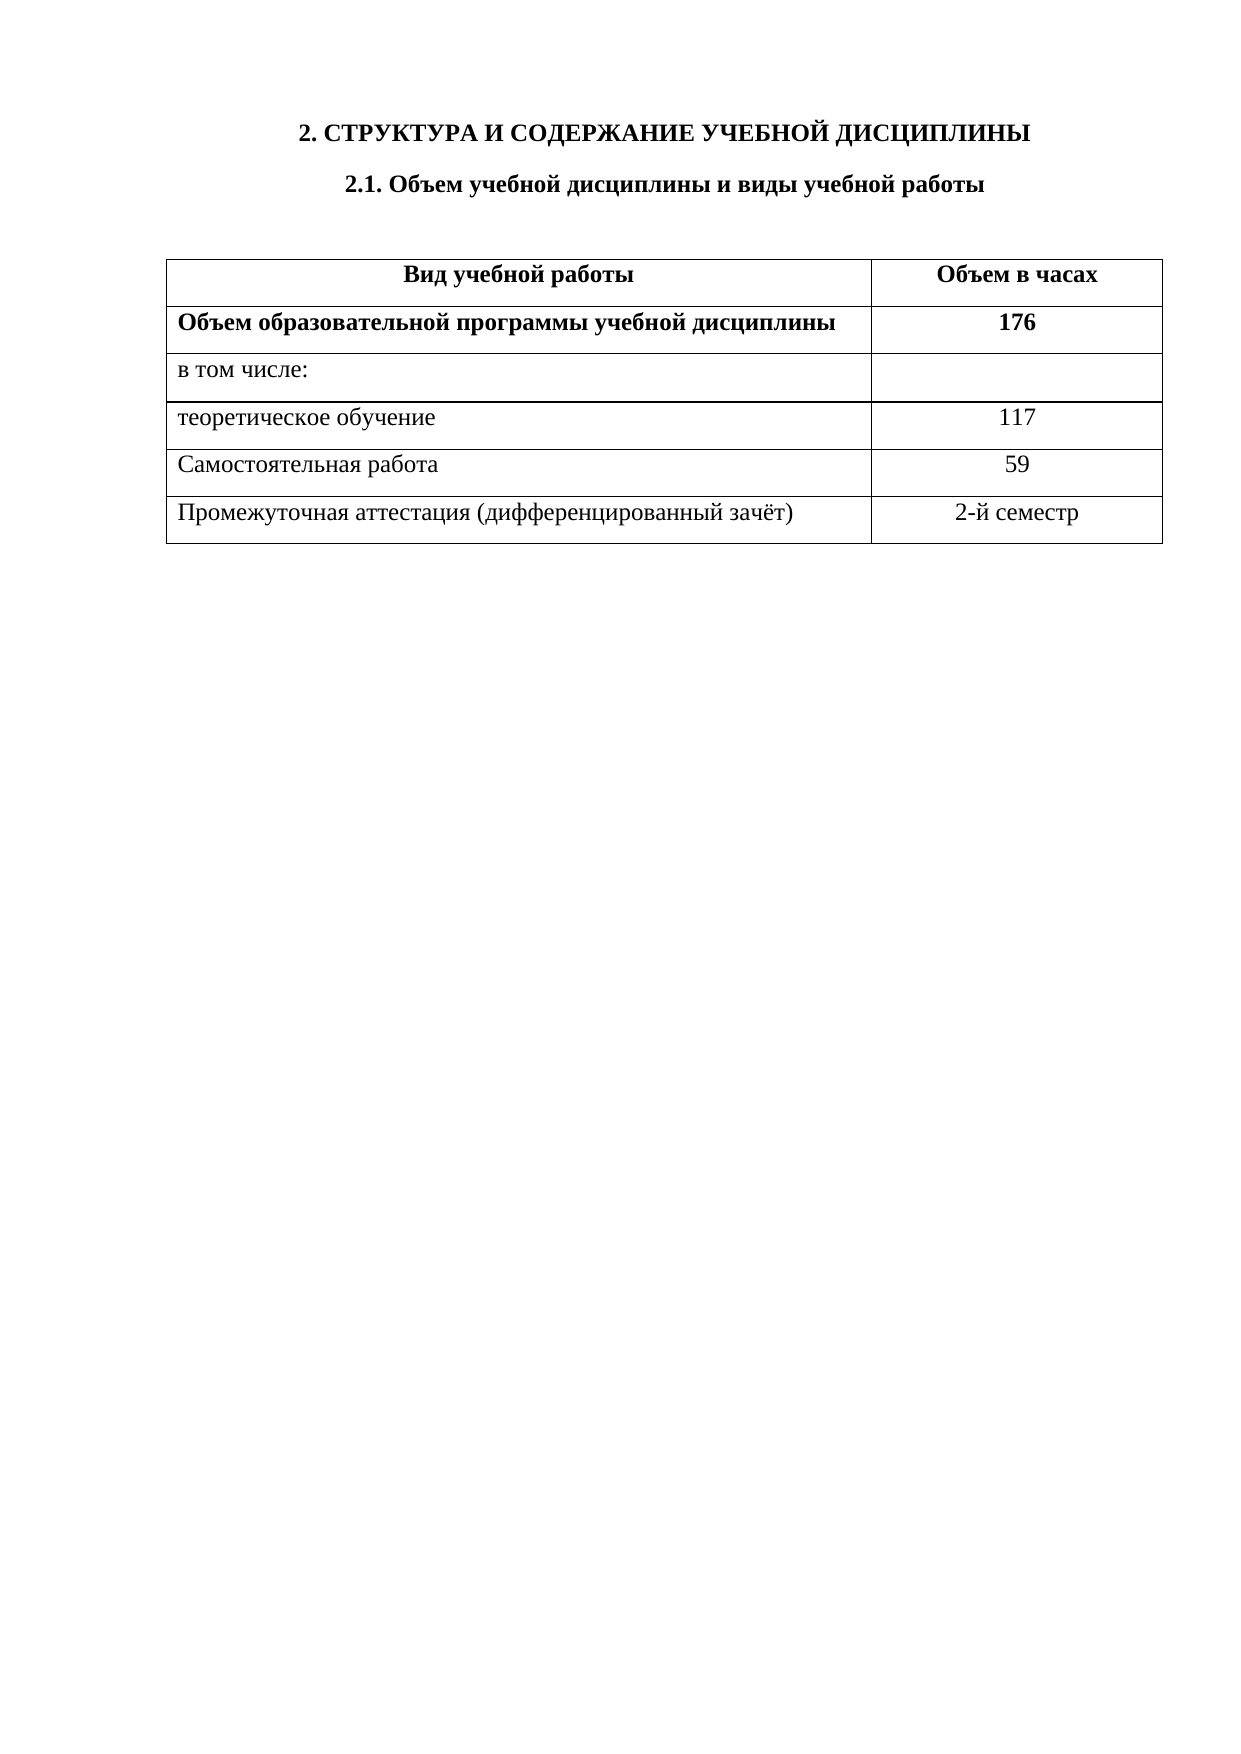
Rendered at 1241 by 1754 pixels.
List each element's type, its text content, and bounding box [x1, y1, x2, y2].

table_header Объем в часах [872, 260, 1162, 306]
table_cell 117 [872, 403, 1162, 448]
table_cell Промежуточная аттестация (дифференцированный зачёт) [167, 497, 871, 543]
table_cell 59 [872, 450, 1162, 496]
table_cell [872, 354, 1162, 401]
text 2. СТРУКТУРА И СОДЕРЖАНИЕ УЧЕБНОЙ ДИСЦИПЛИНЫ [177, 118, 1152, 147]
table_cell 2-й семестр [872, 497, 1162, 543]
table_cell Объем образовательной программы учебной дисциплины [167, 307, 871, 353]
table_header Вид учебной работы [167, 260, 871, 306]
table_cell Самостоятельная работа [167, 450, 871, 496]
text 2.1. Объем учебной дисциплины и виды учебной работы [177, 169, 1152, 198]
table_cell 176 [872, 307, 1162, 353]
table_cell теоретическое обучение [167, 403, 871, 448]
table_cell в том числе: [167, 354, 871, 401]
